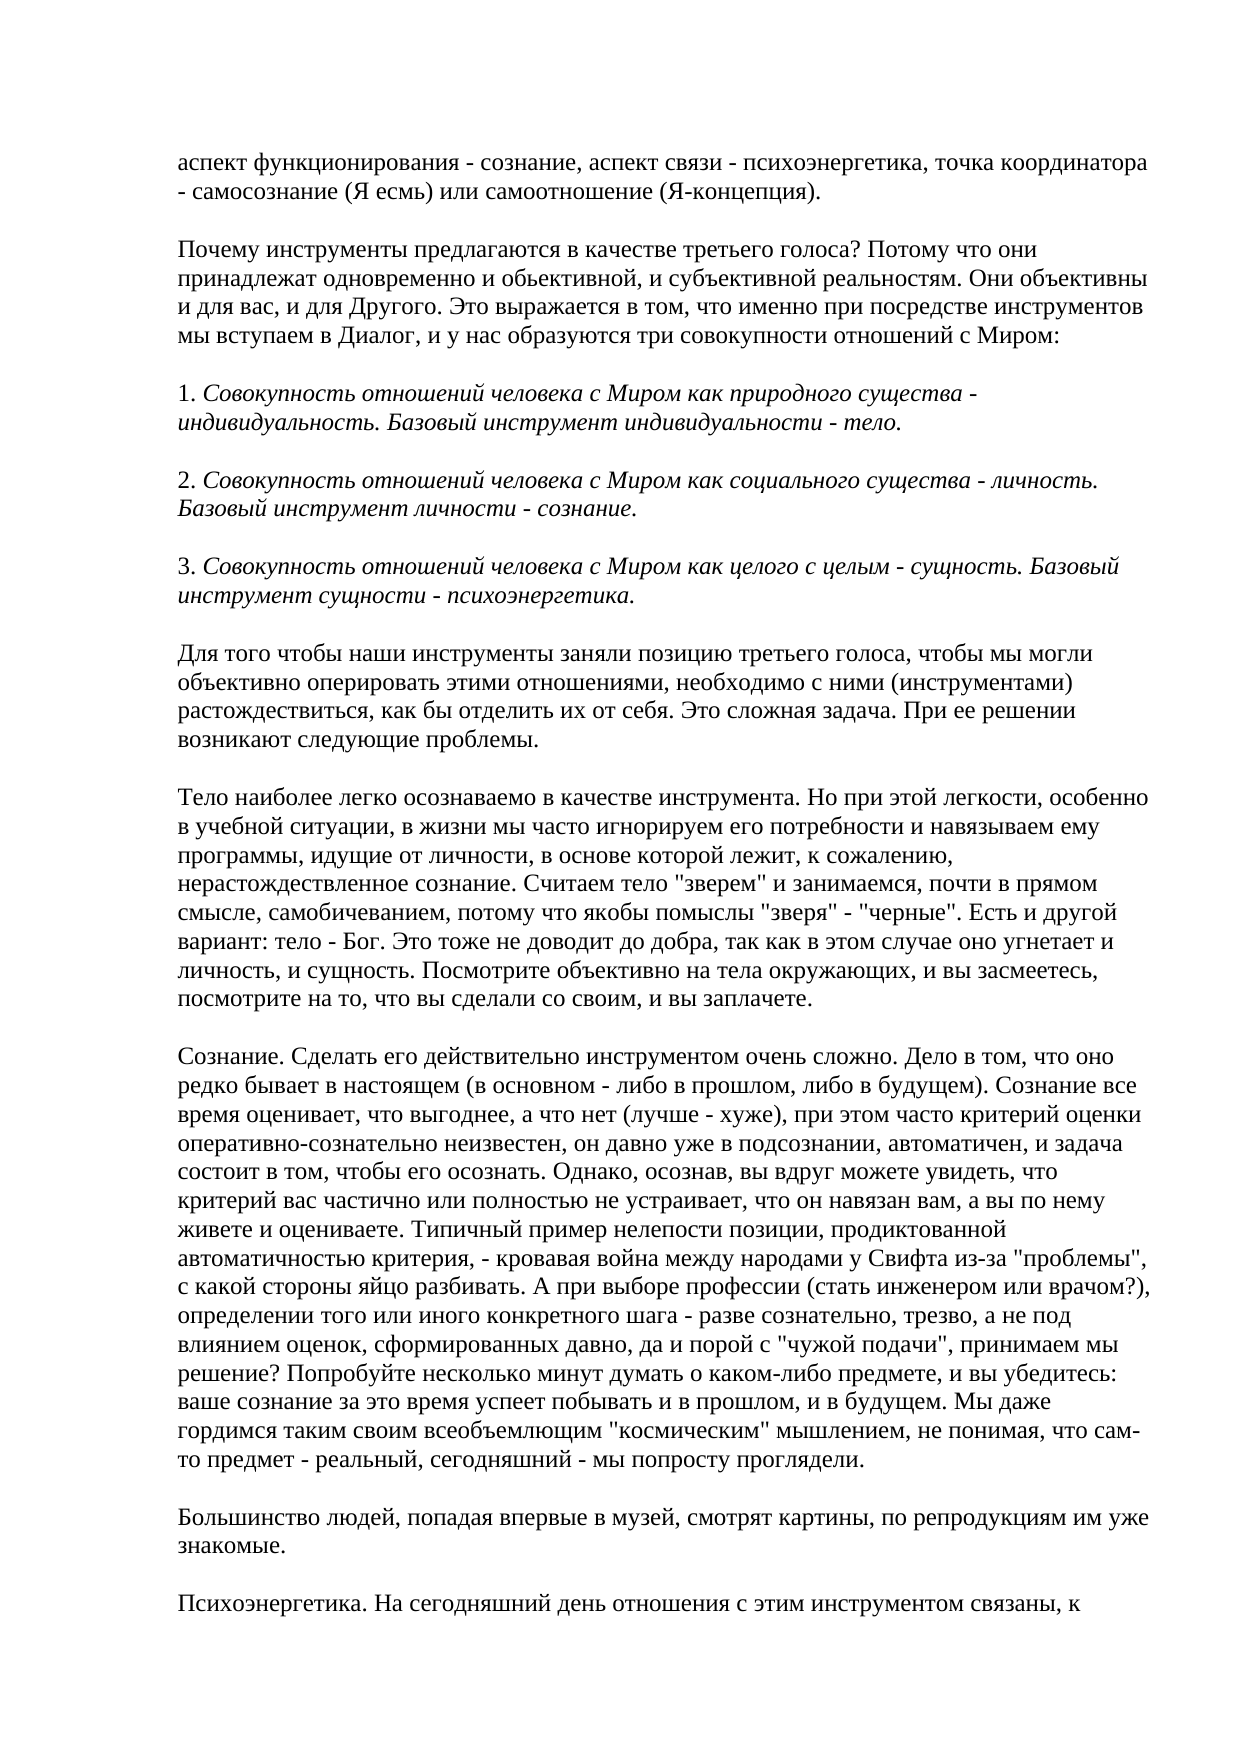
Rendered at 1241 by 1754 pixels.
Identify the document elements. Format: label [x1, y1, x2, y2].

table_header [177, 118, 1152, 1617]
